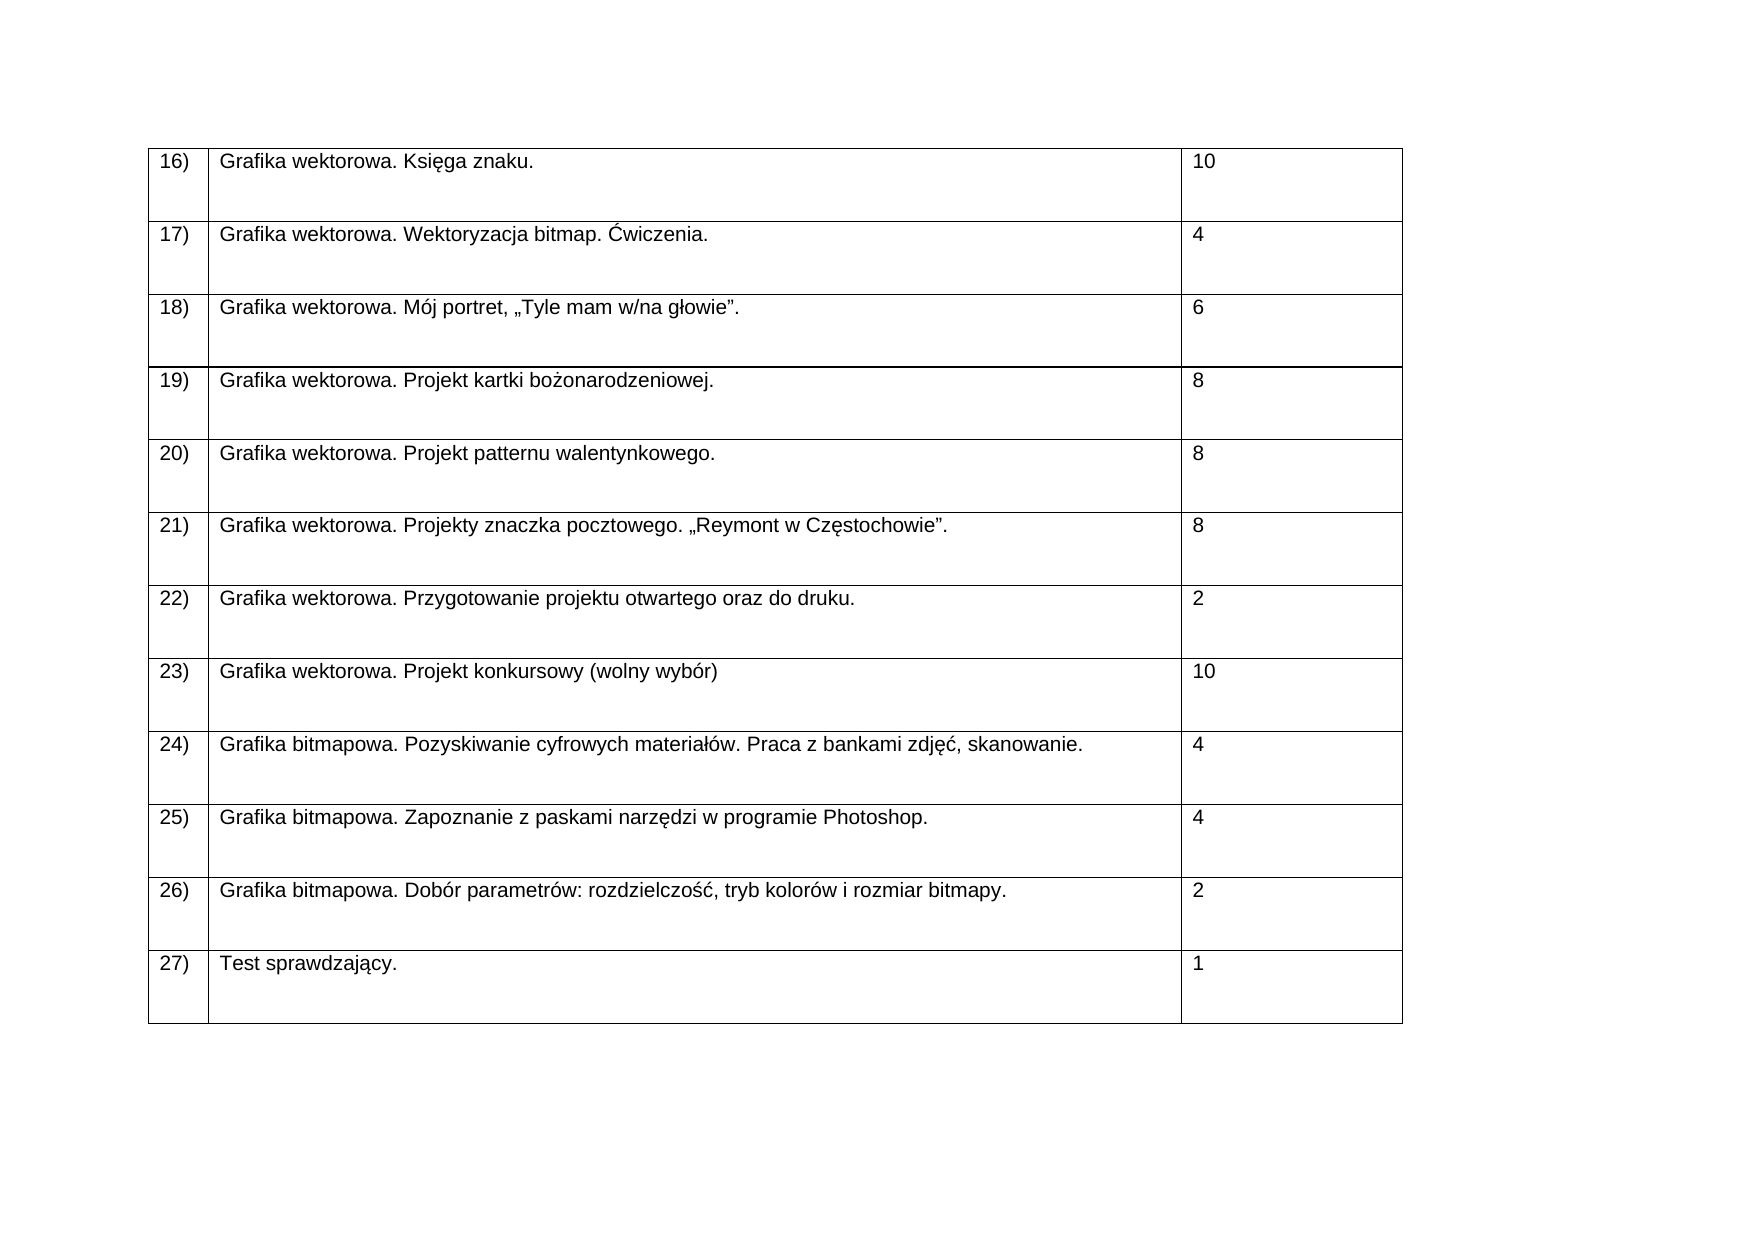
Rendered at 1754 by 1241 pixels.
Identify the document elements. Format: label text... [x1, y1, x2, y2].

table_cell Grafika bitmapowa. Dobór parametrów: rozdzielczość, tryb kolorów i rozmiar bitmapy. [209, 878, 1181, 950]
table_cell 10 [1182, 659, 1402, 731]
table_cell [149, 222, 208, 293]
table_cell 8 [1182, 440, 1402, 512]
table_cell Grafika wektorowa. Projekty znaczka pocztowego. „Reymont w Częstochowie”. [209, 513, 1181, 585]
table_cell Grafika wektorowa. Projekt konkursowy (wolny wybór) [209, 659, 1181, 731]
table_cell [149, 586, 208, 658]
table_cell [149, 878, 208, 950]
table_cell Grafika wektorowa. Księga znaku. [209, 149, 1181, 221]
table_cell 2 [1182, 586, 1402, 658]
table_cell [149, 732, 208, 804]
table_cell 4 [1182, 805, 1402, 877]
table_cell [149, 295, 208, 366]
table_cell Test sprawdzający. [209, 951, 1181, 1023]
table_cell [149, 513, 208, 585]
table_cell Grafika bitmapowa. Pozyskiwanie cyfrowych materiałów. Praca z bankami zdjęć, skanowanie. [209, 732, 1181, 804]
table_cell 4 [1182, 732, 1402, 804]
table_cell Grafika wektorowa. Mój portret, „Tyle mam w/na głowie”. [209, 295, 1181, 366]
table_cell 8 [1182, 513, 1402, 585]
table_cell Grafika wektorowa. Projekt kartki bożonarodzeniowej. [209, 368, 1181, 439]
table_cell [149, 805, 208, 877]
table_cell [149, 951, 208, 1023]
table_cell 1 [1182, 951, 1402, 1023]
table_cell [149, 659, 208, 731]
table_cell [149, 440, 208, 512]
table_cell 8 [1182, 368, 1402, 439]
table_cell 2 [1182, 878, 1402, 950]
table_cell 6 [1182, 295, 1402, 366]
table_cell Grafika wektorowa. Projekt patternu walentynkowego. [209, 440, 1181, 512]
table_cell [149, 149, 208, 221]
table_cell Grafika wektorowa. Wektoryzacja bitmap. Ćwiczenia. [209, 222, 1181, 293]
table_cell 10 [1182, 149, 1402, 221]
table_cell Grafika bitmapowa. Zapoznanie z paskami narzędzi w programie Photoshop. [209, 805, 1181, 877]
table_cell Grafika wektorowa. Przygotowanie projektu otwartego oraz do druku. [209, 586, 1181, 658]
table_cell [149, 368, 208, 439]
table_cell 4 [1182, 222, 1402, 293]
